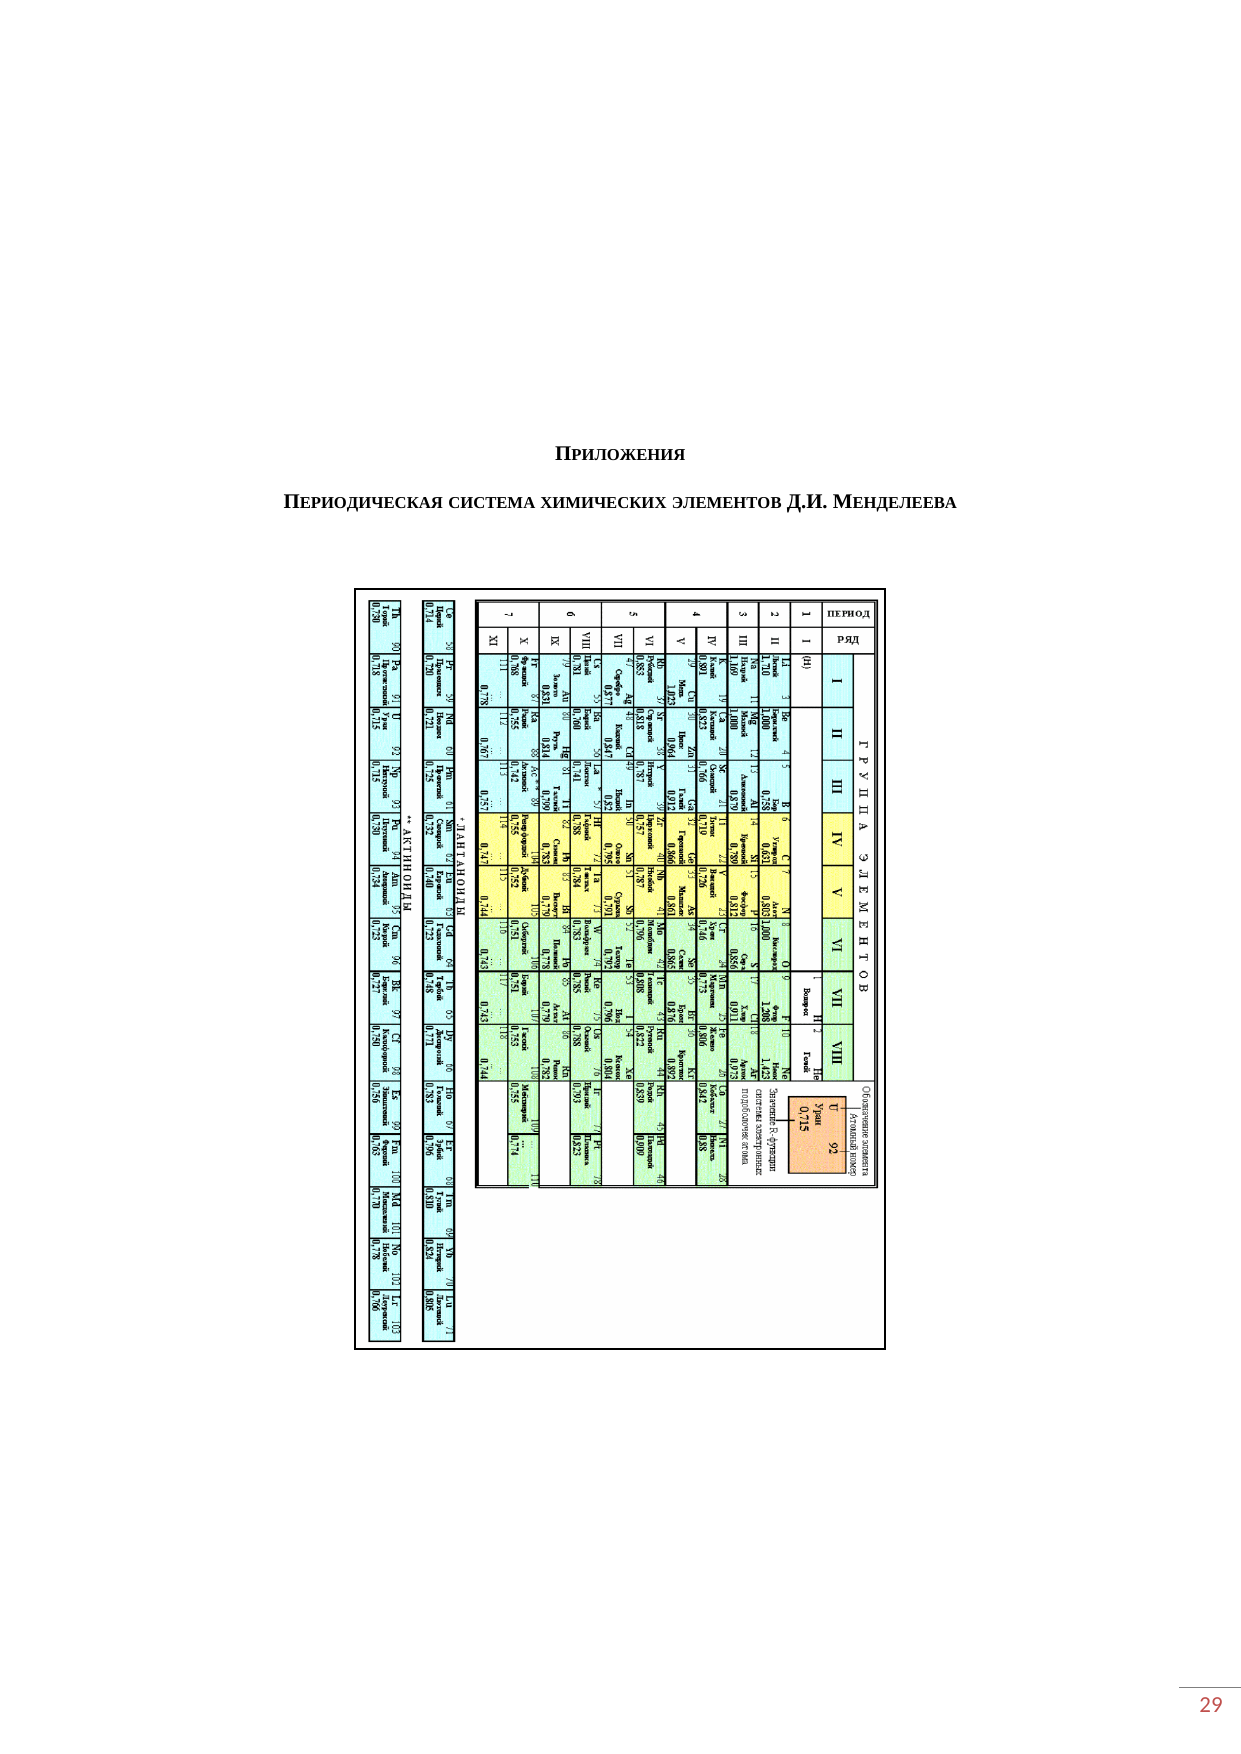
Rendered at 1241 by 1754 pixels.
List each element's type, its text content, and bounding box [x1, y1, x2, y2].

text Приложения [59, 441, 1181, 465]
text Периодическая система химических элементов Д.И. Менделеева [59, 489, 1181, 513]
picture [356, 590, 884, 1348]
